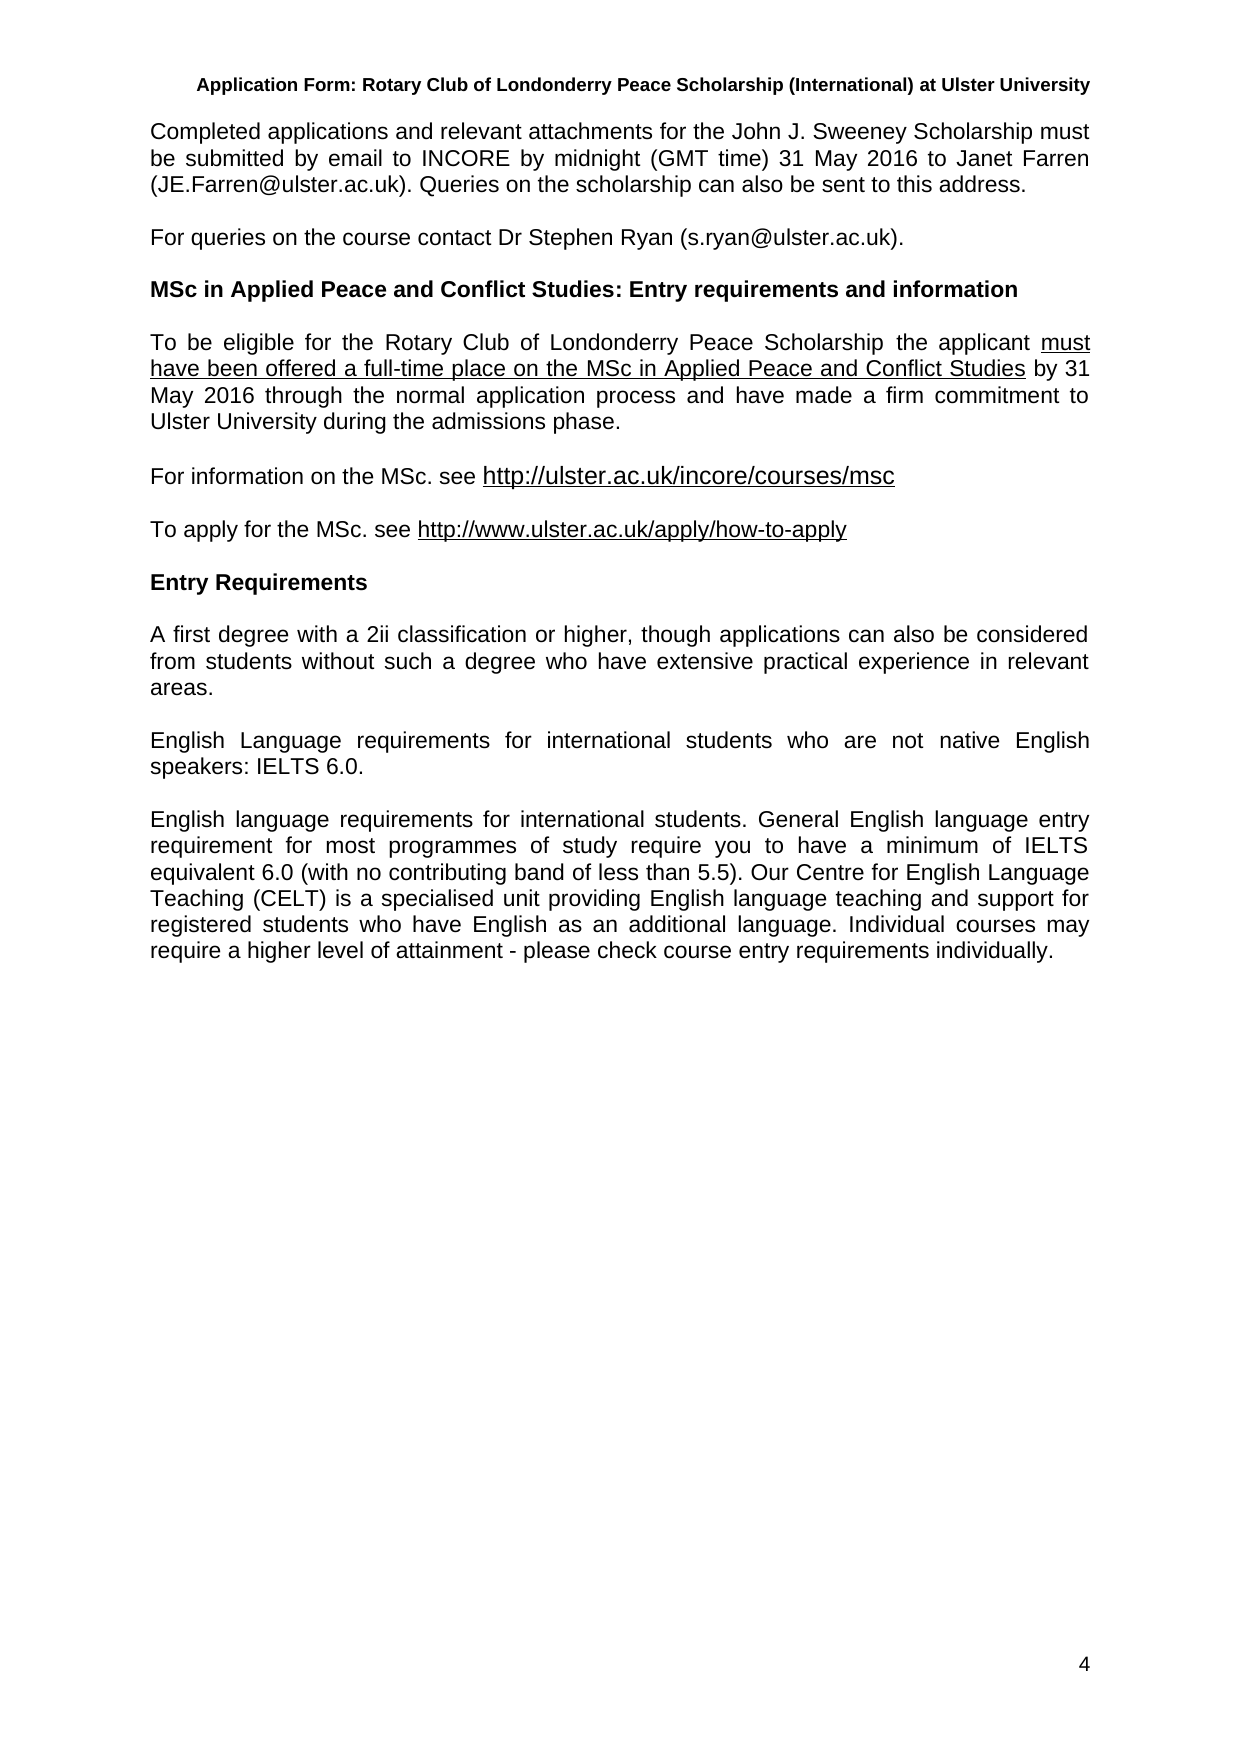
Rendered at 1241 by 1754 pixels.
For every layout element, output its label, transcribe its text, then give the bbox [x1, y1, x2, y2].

text MSc in Applied Peace and Conflict Studies: Entry requirements and information [150, 276, 1090, 303]
text For queries on the course contact Dr Stephen Ryan (s.ryan@ulster.ac.uk). [150, 223, 1090, 250]
text A first degree with a 2ii classification or higher, though applications can also be considered from students without such a degree who have extensive practical experience in relevant areas. [150, 621, 1090, 700]
text English Language requirements for international students who are not native English speakers: IELTS 6.0. [150, 727, 1090, 779]
text Entry Requirements [150, 568, 1090, 595]
text For information on the MSc. see http://ulster.ac.uk/incore/courses/msc [150, 461, 1090, 489]
text To be eligible for the Rotary Club of Londonderry Peace Scholarship the applicant must have been offered a full-time place on the MSc in Applied Peace and Conflict Studies by 31 May 2016 through the normal application process and have made a firm commitment to Ulster University during the admissions phase. [150, 329, 1090, 434]
text To apply for the MSc. see http://www.ulster.ac.uk/apply/how-to-apply [150, 516, 1090, 542]
text English language requirements for international students. General English language entry requirement for most programmes of study require you to have a minimum of IELTS equivalent 6.0 (with no contributing band of less than 5.5). Our Centre for English Language Teaching (CELT) is a specialised unit providing English language teaching and support for registered students who have English as an additional language. Individual courses may require a higher level of attainment - please check course entry requirements individually. [150, 806, 1090, 964]
text Completed applications and relevant attachments for the John J. Sweeney Scholarship must be submitted by email to INCORE by midnight (GMT time) 31 May 2016 to Janet Farren (JE.Farren@ulster.ac.uk). Queries on the scholarship can also be sent to this address. [150, 118, 1090, 197]
